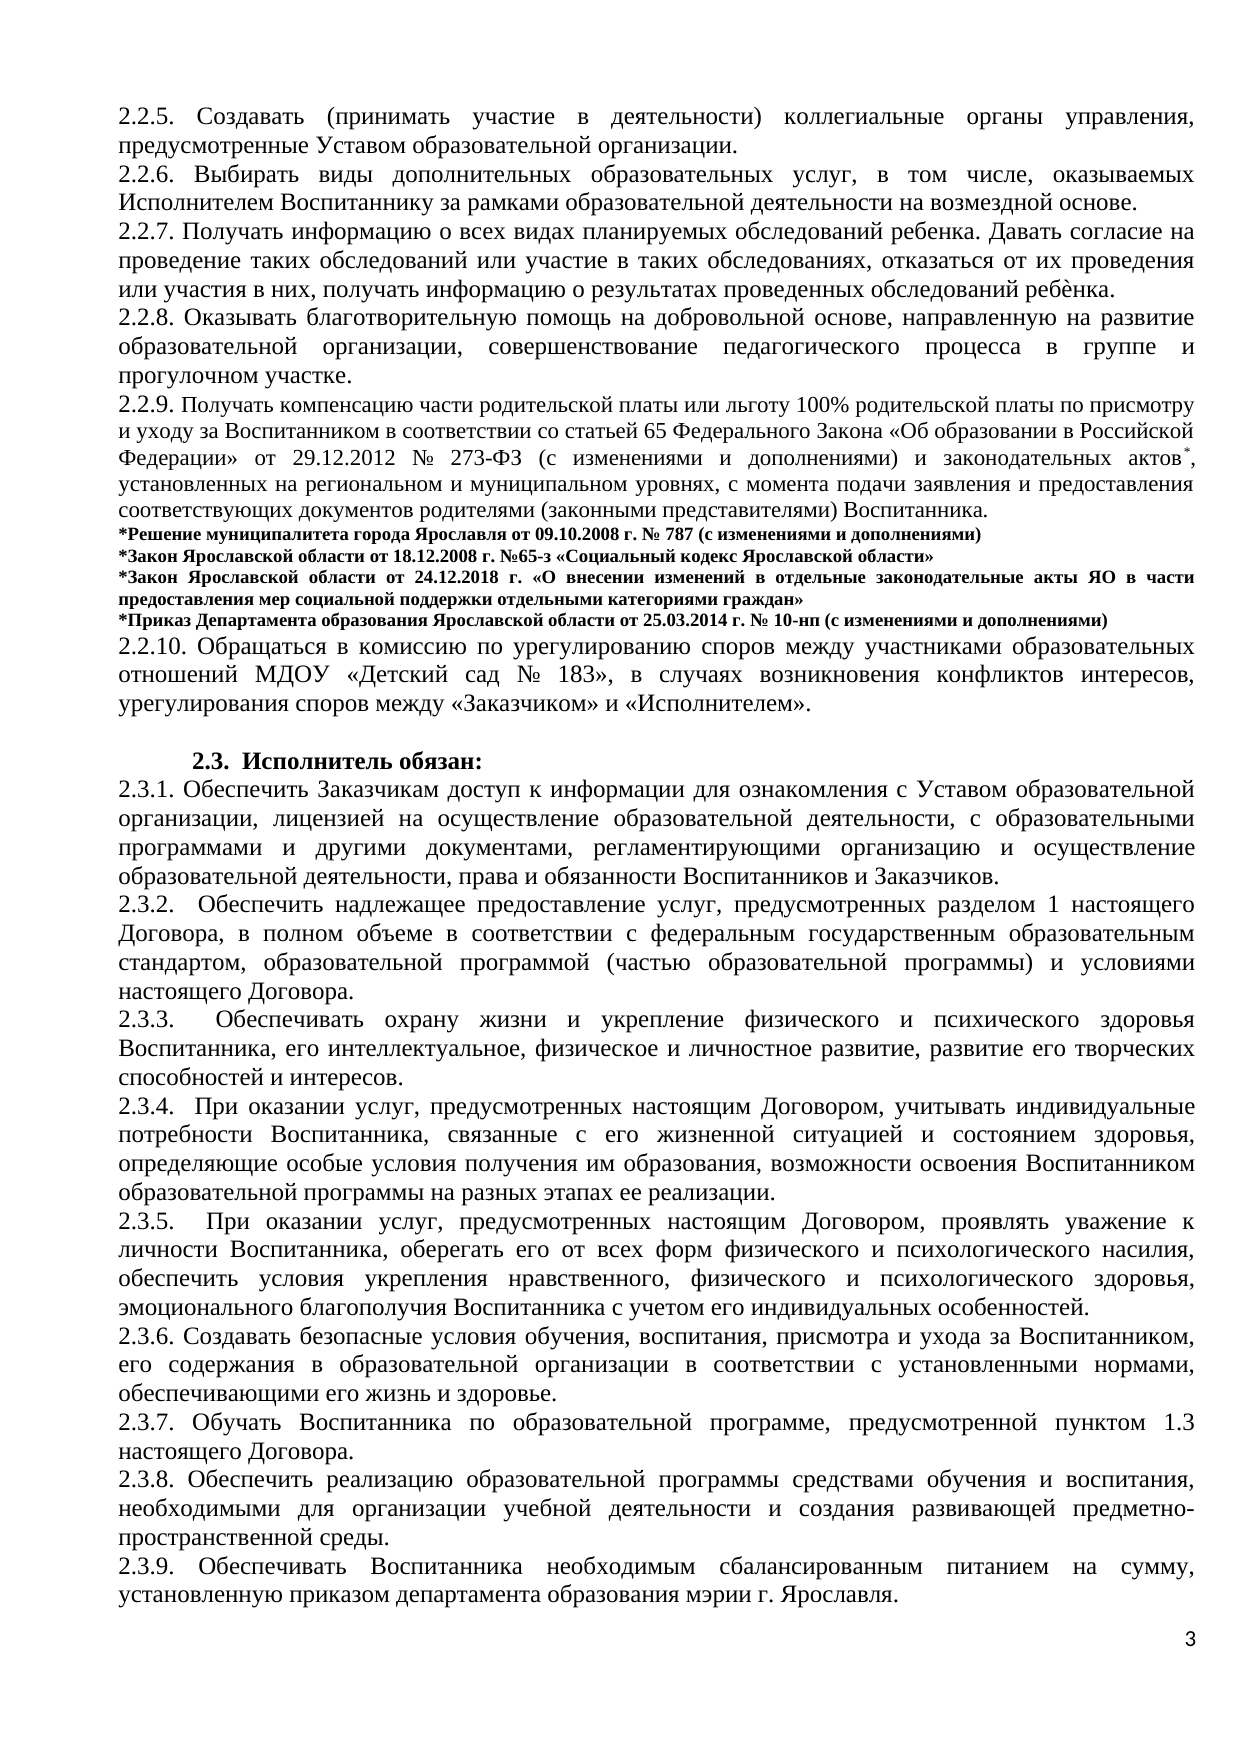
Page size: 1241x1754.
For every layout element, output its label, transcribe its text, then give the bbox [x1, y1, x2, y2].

text 2.2.10. Обращаться в комиссию по урегулированию споров между участниками образовательных отношений МДОУ «Детский сад № 183», в случаях возникновения конфликтов интересов, урегулирования споров между «Заказчиком» и «Исполнителем». [118, 631, 1196, 717]
text 2.2.8. Оказывать благотворительную помощь на добровольной основе, направленную на развитие образовательной организации, совершенствование педагогического процесса в группе и прогулочном участке. [118, 302, 1196, 389]
text 2.2.6. Выбирать виды дополнительных образовательных услуг, в том числе, оказываемых Исполнителем Воспитаннику за рамками образовательной деятельности на возмездной основе. [118, 159, 1196, 216]
text 2.3.4. При оказании услуг, предусмотренных настоящим Договором, учитывать индивидуальные потребности Воспитанника, связанные с его жизненной ситуацией и состоянием здоровья, определяющие особые условия получения им образования, возможности освоения Воспитанником образовательной программы на разных этапах ее реализации. [118, 1091, 1196, 1206]
text 2.2.5. Создавать (принимать участие в деятельности) коллегиальные органы управления, предусмотренные Уставом образовательной организации. [118, 101, 1196, 159]
text 2.3.9. Обеспечивать Воспитанника необходимым сбалансированным питанием на сумму, установленную приказом департамента образования мэрии г. Ярославля. [118, 1551, 1196, 1608]
text 2.3.2. Обеспечить надлежащее предоставление услуг, предусмотренных разделом 1 настоящего Договора, в полном объеме в соответствии с федеральным государственным образовательным стандартом, образовательной программой (частью образовательной программы) и условиями настоящего Договора. [118, 889, 1196, 1004]
text 2.2.7. Получать информацию о всех видах планируемых обследований ребенка. Давать согласие на проведение таких обследований или участие в таких обследованиях, отказаться от их проведения или участия в них, получать информацию о результатах проведенных обследований ребѐнка. [118, 216, 1196, 302]
text 2.3. Исполнитель обязан: [118, 746, 1196, 774]
text *Приказ Департамента образования Ярославской области от 25.03.2014 г. № 10-нп (с изменениями и дополнениями) [118, 609, 1196, 631]
text 2.3.7. Обучать Воспитанника по образовательной программе, предусмотренной пунктом 1.3 настоящего Договора. [118, 1407, 1196, 1464]
text *Закон Ярославской области от 18.12.2008 г. №65-з «Социальный кодекс Ярославской области» [118, 544, 1196, 566]
text 2.3.1. Обеспечить Заказчикам доступ к информации для ознакомления с Уставом образовательной организации, лицензией на осуществление образовательной деятельности, с образовательными программами и другими документами, регламентирующими организацию и осуществление образовательной деятельности, права и обязанности Воспитанников и Заказчиков. [118, 774, 1196, 889]
text 2.3.6. Создавать безопасные условия обучения, воспитания, присмотра и ухода за Воспитанником, его содержания в образовательной организации в соответствии с установленными нормами, обеспечивающими его жизнь и здоровье. [118, 1321, 1196, 1407]
text 2.3.5. При оказании услуг, предусмотренных настоящим Договором, проявлять уважение к личности Воспитанника, оберегать его от всех форм физического и психологического насилия, обеспечить условия укрепления нравственного, физического и психологического здоровья, эмоционального благополучия Воспитанника с учетом его индивидуальных особенностей. [118, 1206, 1196, 1321]
text *Решение муниципалитета города Ярославля от 09.10.2008 г. № 787 (с изменениями и дополнениями) [118, 523, 1196, 544]
text 2.2.9. Получать компенсацию части родительской платы или льготу 100% родительской платы по присмотру и уходу за Воспитанником в соответствии со статьей 65 Федерального Закона «Об образовании в Российской Федерации» от 29.12.2012 № 273-ФЗ (с изменениями и дополнениями) и законодательных актов*, установленных на региональном и муниципальном уровнях, с момента подачи заявления и предоставления соответствующих документов родителями (законными представителями) Воспитанника. [118, 389, 1196, 523]
text 2.3.8. Обеспечить реализацию образовательной программы средствами обучения и воспитания, необходимыми для организации учебной деятельности и создания развивающей предметно-пространственной среды. [118, 1464, 1196, 1551]
text 2.3.3. Обеспечивать охрану жизни и укрепление физического и психического здоровья Воспитанника, его интеллектуальное, физическое и личностное развитие, развитие его творческих способностей и интересов. [118, 1004, 1196, 1091]
text *Закон Ярославской области от 24.12.2018 г. «О внесении изменений в отдельные законодательные акты ЯО в части предоставления мер социальной поддержки отдельными категориями граждан» [118, 566, 1196, 609]
